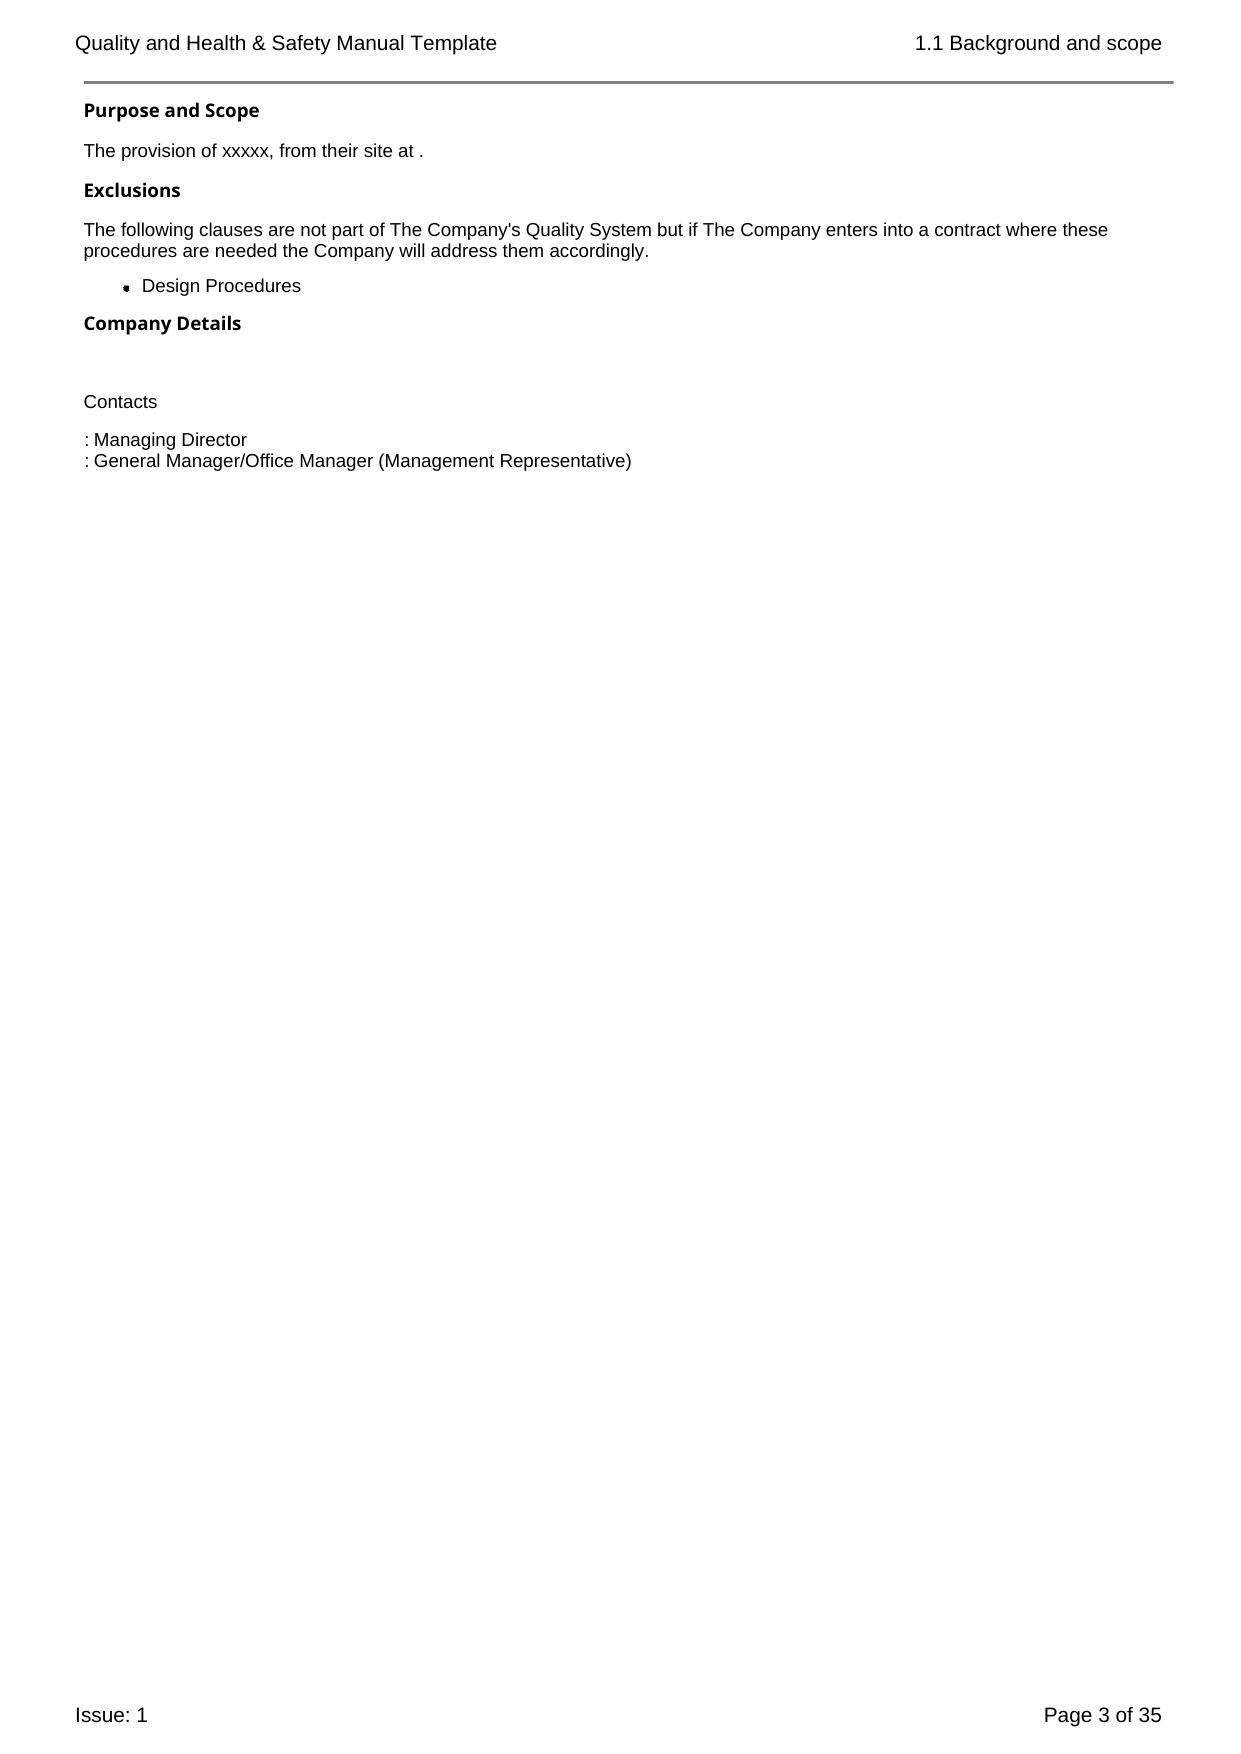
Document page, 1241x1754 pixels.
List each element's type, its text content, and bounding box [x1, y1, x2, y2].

picture [121, 283, 131, 293]
text Company Details [83, 310, 1165, 336]
text Contacts [83, 391, 1165, 413]
text Exclusions [83, 178, 1165, 203]
list General Manager/Office Manager (Management Representative) [84, 452, 1165, 471]
text Purpose and Scope [83, 97, 1165, 123]
text The following clauses are not part of The Company's Quality System but if The Company enters into a contract where these procedures are needed the Company will address them accordingly. [83, 220, 1134, 262]
text Design Procedures [142, 275, 1165, 296]
text Issue: 1 Page 3 of 35 [75, 1703, 1165, 1727]
text Quality and Health & Safety Manual Template 1.1 Background and scope [75, 31, 1165, 54]
list Managing Director [84, 429, 1165, 451]
text The provision of xxxxx, from their site at . [83, 140, 1165, 161]
